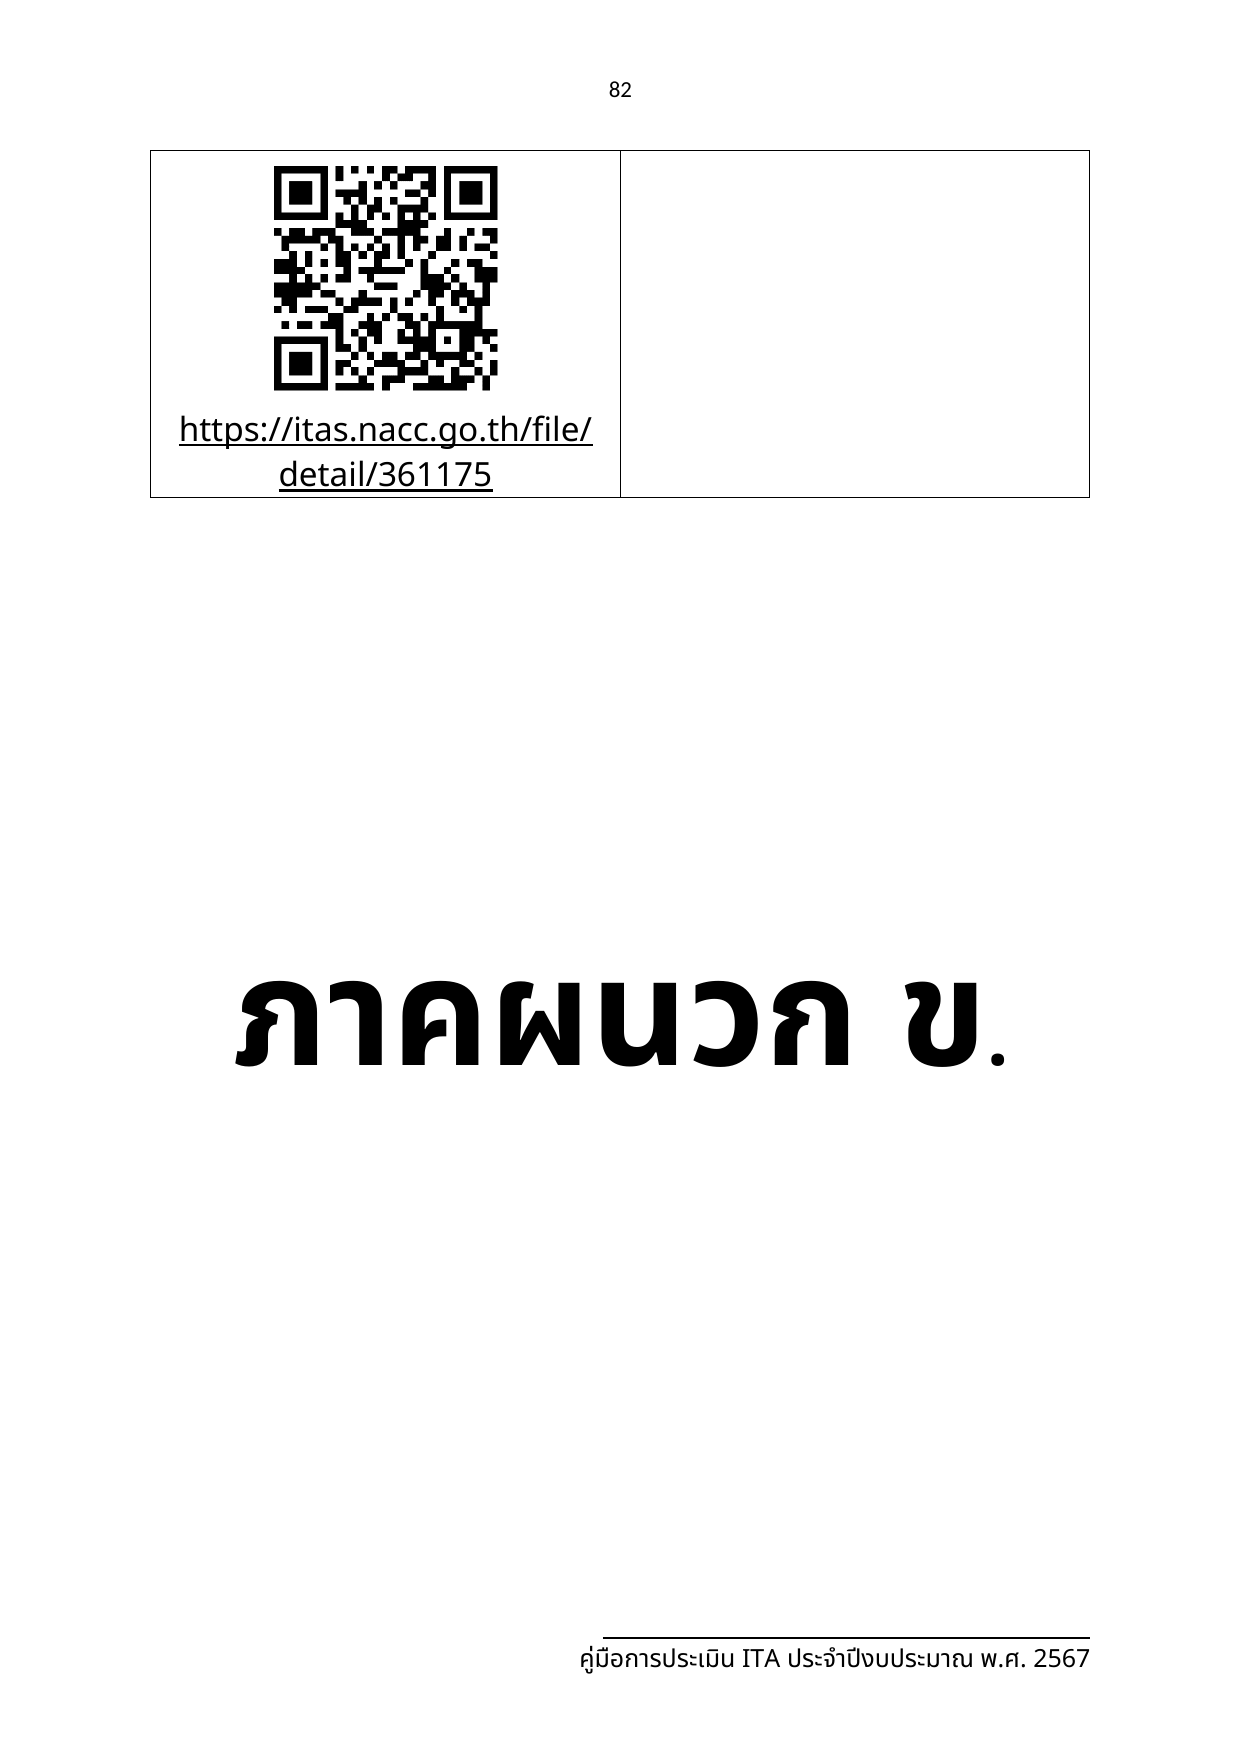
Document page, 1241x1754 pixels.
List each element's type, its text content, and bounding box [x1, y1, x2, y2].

text ภาคผนวก ข. [150, 906, 1090, 1133]
table_cell [621, 151, 1089, 497]
table_cell https://itas.nacc.go.th/file/detail/361175 [151, 151, 620, 497]
picture [258, 151, 513, 406]
